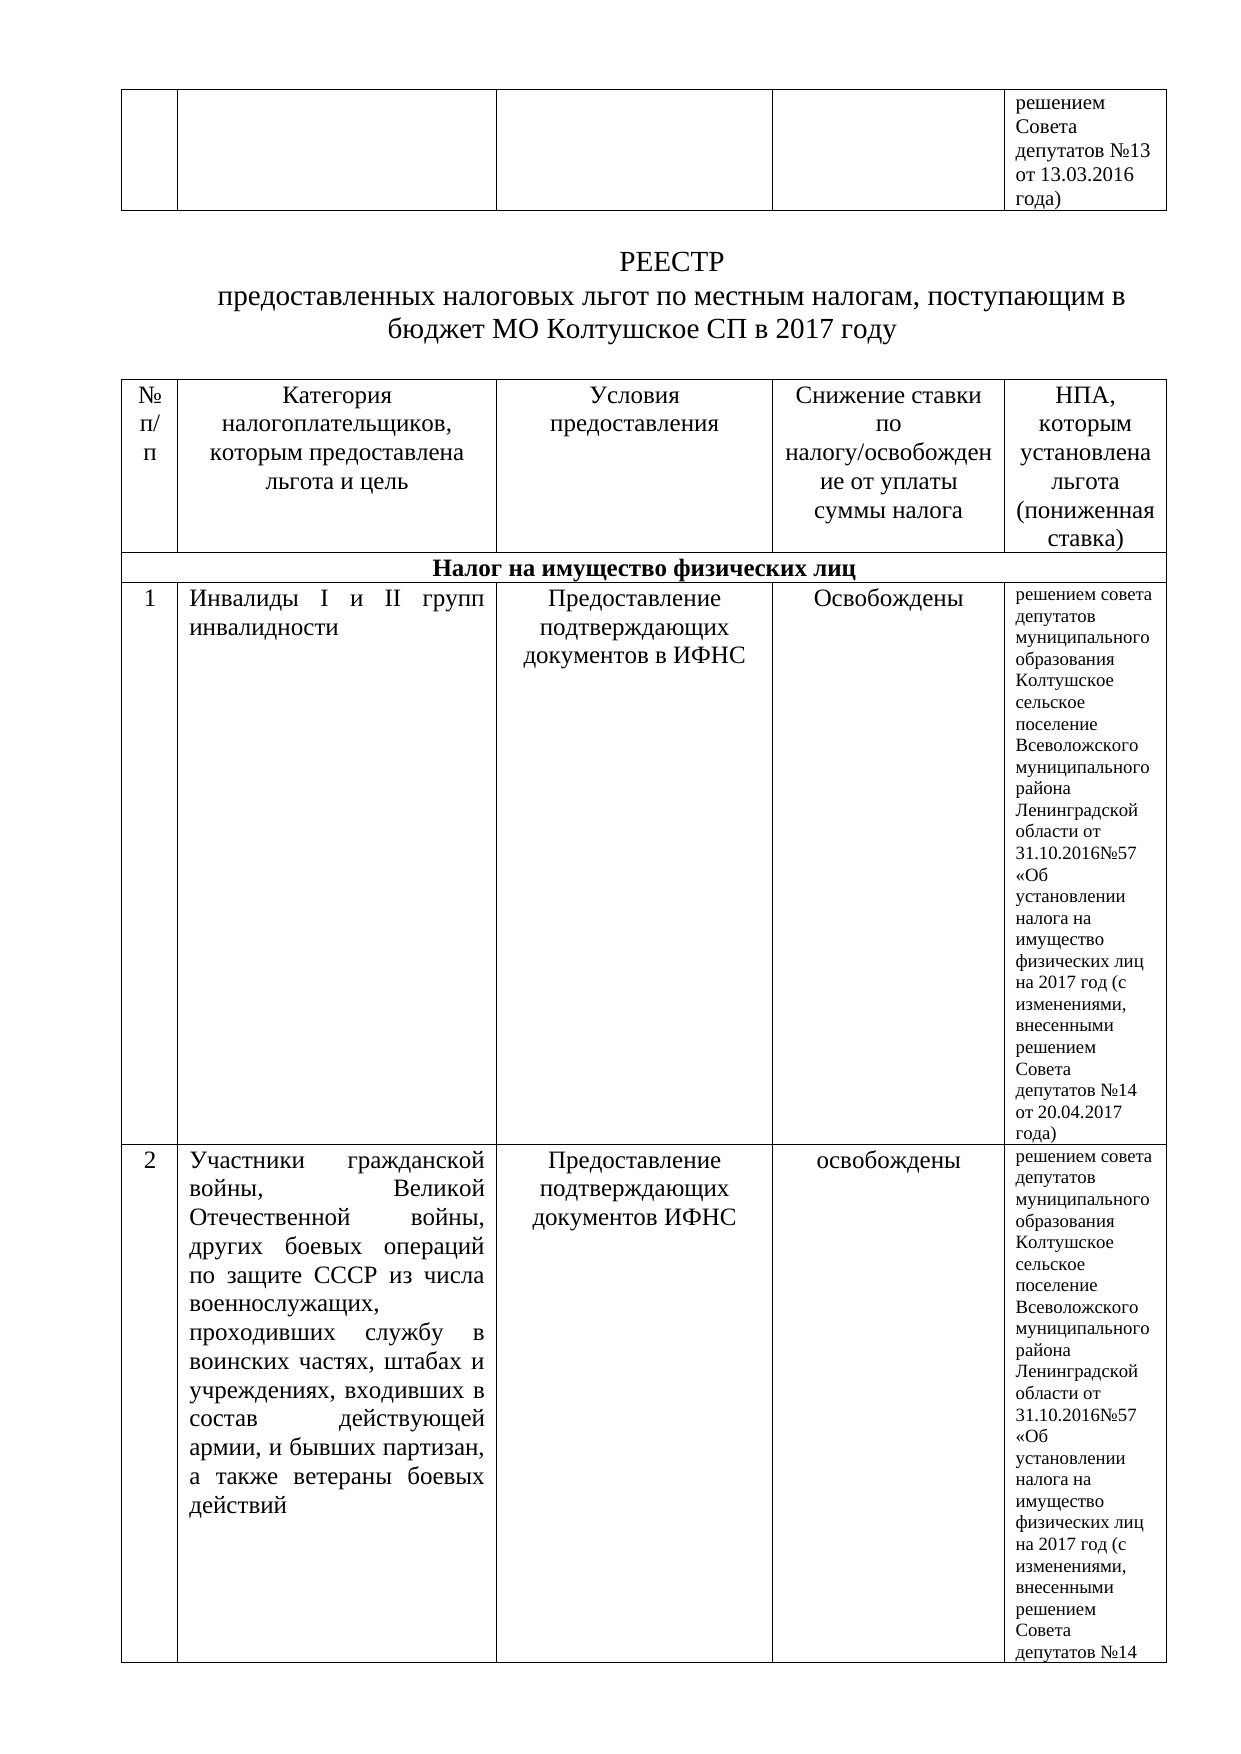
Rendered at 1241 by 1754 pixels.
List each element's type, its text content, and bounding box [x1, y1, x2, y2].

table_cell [497, 90, 772, 210]
table_cell 2 [122, 1145, 177, 1662]
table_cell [773, 90, 1004, 210]
table_cell 1 [122, 583, 177, 1144]
table_cell Освобождены [773, 583, 1004, 1144]
table_cell Предоставление подтверждающих документов в ИФНС [497, 583, 772, 1144]
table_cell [497, 1145, 772, 1662]
text РЕЕСТР [133, 244, 1152, 278]
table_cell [178, 1145, 496, 1662]
table_header Снижение ставки по налогу/освобождение от уплаты суммы налога [773, 380, 1004, 552]
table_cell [1005, 90, 1166, 210]
table_header НПА, которым установлена льгота (пониженная ставка) [1005, 380, 1166, 552]
table_header Категория налогоплательщиков, которым предоставлена льгота и цель [178, 380, 496, 552]
table_cell Инвалиды I и II групп инвалидности [178, 583, 496, 1144]
table_cell освобождены [773, 1145, 1004, 1662]
table_header № п/п [122, 380, 177, 552]
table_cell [178, 90, 496, 210]
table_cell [1005, 1145, 1166, 1662]
table_header Условия предоставления [497, 380, 772, 552]
text предоставленных налоговых льгот по местным налогам, поступающим в бюджет МО Колтушское СП в 2017 году [133, 278, 1152, 345]
table_cell 9 [122, 90, 177, 210]
table_cell Налог на имущество физических лиц [122, 553, 1166, 582]
